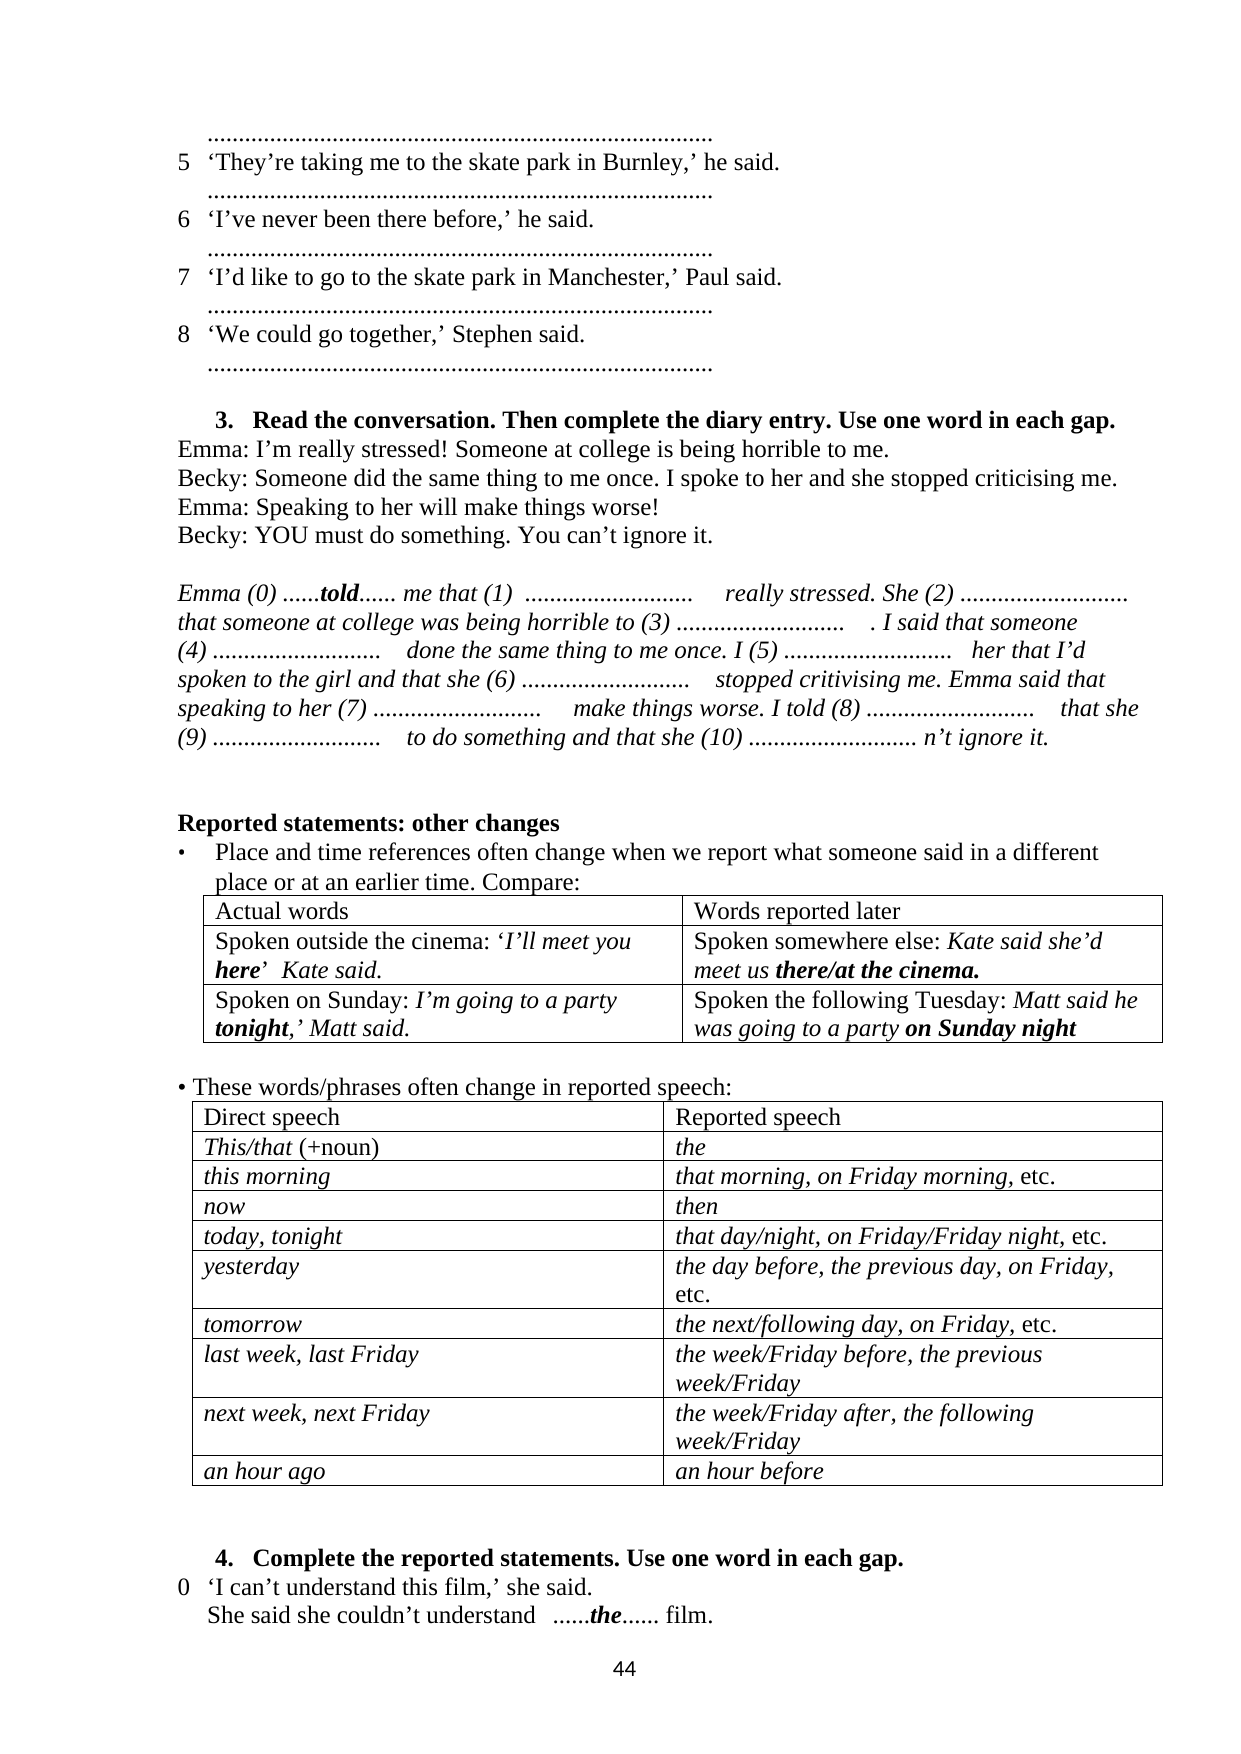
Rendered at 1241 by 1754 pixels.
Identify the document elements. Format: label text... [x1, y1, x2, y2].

table_cell the week/Friday after, the following week/Friday [664, 1398, 1162, 1455]
table_cell Spoken on Sunday: I’m going to a party tonight,’ Matt said. [204, 985, 682, 1042]
table_cell that morning, on Friday morning, etc. [664, 1161, 1162, 1190]
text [177, 176, 1152, 204]
table_cell last week, last Friday [193, 1339, 663, 1397]
table_header Words reported later [683, 896, 1162, 925]
list ‘I can’t understand this film,’ she said. [177, 1572, 1152, 1600]
table_cell then [664, 1191, 1162, 1220]
text • These words/phrases often change in reported speech: [177, 1072, 1152, 1101]
list ‘They’re taking me to the skate park in Burnley,’ he said. [177, 147, 1152, 176]
table_cell next week, next Friday [193, 1398, 663, 1455]
list ‘We could go together,’ Stephen said. [177, 319, 1152, 348]
table_header Direct speech [193, 1102, 663, 1131]
table_cell this morning [193, 1161, 663, 1190]
table_cell Spoken somewhere else: Kate said she’d meet us there/at the cinema. [683, 926, 1162, 984]
text Emma: Speaking to her will make things worse! [177, 492, 1152, 521]
text She said she couldn’t understand ......the...... film. [177, 1600, 1152, 1629]
text Reported statements: other changes [177, 808, 1152, 837]
table_header Reported speech [664, 1102, 1162, 1131]
table_cell an hour before [664, 1456, 1162, 1485]
table_cell the [664, 1132, 1162, 1160]
table_cell tomorrow [193, 1309, 663, 1338]
text Becky: Someone did the same thing to me once. I spoke to her and she stopped criticising me. [177, 463, 1152, 492]
table_cell today, tonight [193, 1221, 663, 1250]
table_cell the day before, the previous day, on Friday, etc. [664, 1251, 1162, 1308]
text Emma: I’m really stressed! Someone at college is being horrible to me. [177, 434, 1152, 463]
table_cell Spoken outside the cinema: ‘I’ll meet you here’ Kate said. [204, 926, 682, 984]
text ................................................................................. [177, 233, 1152, 262]
table_cell the week/Friday before, the previous week/Friday [664, 1339, 1162, 1397]
list Read the conversation. Then complete the diary entry. Use one word in each gap. [215, 406, 1152, 434]
list ‘I’d like to go to the skate park in Manchester,’ Paul said. [177, 262, 1152, 291]
table_cell Spoken the following Tuesday: Matt said he was going to a party on Sunday night [683, 985, 1162, 1042]
table_header Actual words [204, 896, 682, 925]
text ................................................................................. [177, 348, 1152, 377]
text Becky: YOU must do something. You can’t ignore it. [177, 521, 1152, 549]
table_cell that day/night, on Friday/Friday night, etc. [664, 1221, 1162, 1250]
list Complete the reported statements. Use one word in each gap. [215, 1543, 1152, 1572]
table_cell an hour ago [193, 1456, 663, 1485]
table_cell This/that (+noun) [193, 1132, 663, 1160]
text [177, 118, 1152, 147]
table_cell yesterday [193, 1251, 663, 1308]
list Place and time references often change when we report what someone said in a different place or at an earlier time. Compare: [177, 837, 1152, 895]
table_cell now [193, 1191, 663, 1220]
text ................................................................................. [177, 291, 1152, 319]
text Emma (0) ......told...... me that (1) ........................... really stressed. She (2) ........................... that someone at college was being horrible to (3) ........................... . I said that someone (4) ........................... done the same thing to me once. I (5) ........................... her that I’d spoken to the girl and that she (6) ........................... stopped critivising me. Emma said that speaking to her (7) ........................... make things worse. I told (8) ........................... that she (9) ........................... to do something and that she (10) ........................... n’t ignore it. [177, 578, 1152, 751]
table_cell the next/following day, on Friday, etc. [664, 1309, 1162, 1338]
list ‘I’ve never been there before,’ he said. [177, 204, 1152, 233]
